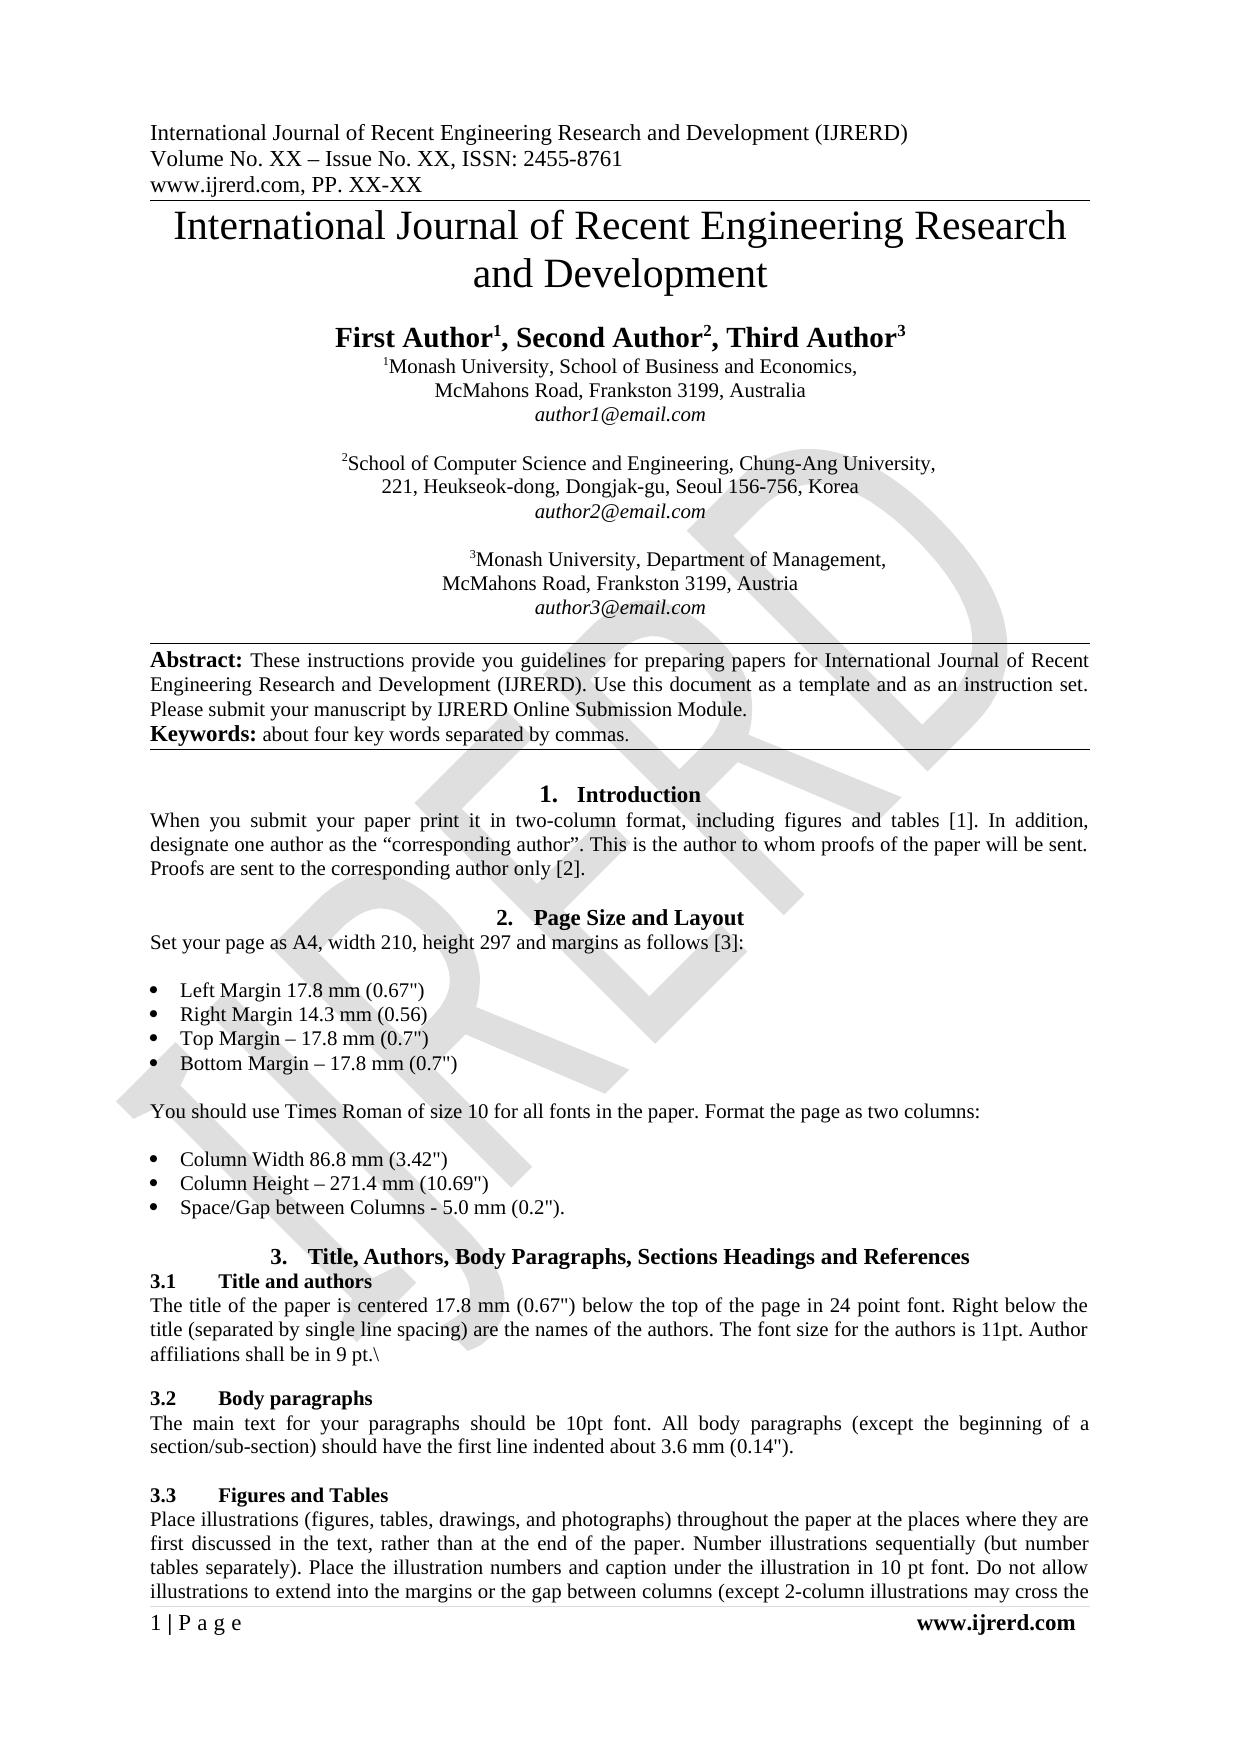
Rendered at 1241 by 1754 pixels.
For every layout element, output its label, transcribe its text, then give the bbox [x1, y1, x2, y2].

text 1Monash University, School of Business and Economics, [150, 354, 1090, 378]
text First Author1, Second Author2, Third Author3 [150, 321, 1090, 354]
text Set your page as A4, width 210, height 297 and margins as follows [3]: [150, 930, 1090, 954]
list Left Margin 17.8 mm (0.67") [150, 978, 1090, 1002]
text International Journal of Recent Engineering Research and Development [150, 201, 1090, 297]
text McMahons Road, Frankston 3199, Austria [150, 571, 1090, 595]
text author1@email.com [150, 402, 1090, 426]
list Right Margin 14.3 mm (0.56) [150, 1002, 1090, 1026]
text 3Monash University, Department of Management, [150, 547, 1090, 571]
text Abstract: These instructions provide you guidelines for preparing papers for International Journal of Recent Engineering Research and Development (IJRERD). Use this document as a template and as an instruction set. Please submit your manuscript by IJRERD Online Submission Module. [150, 644, 1090, 721]
subtitle Introduction [150, 779, 1090, 807]
subtitle Title and authors [150, 1269, 1090, 1293]
text 221, Heukseok-dong, Dongjak-gu, Seoul 156-756, Korea [150, 474, 1090, 498]
text author2@email.com [150, 498, 1090, 523]
subtitle Page Size and Layout [150, 904, 1090, 930]
text The title of the paper is centered 17.8 mm (0.67") below the top of the page in 24 point font. Right below the title (separated by single line spacing) are the names of the authors. The font size for the authors is 11pt. Author affiliations shall be in 9 pt.\ [150, 1293, 1090, 1366]
subtitle Title, Authors, Body Paragraphs, Sections Headings and References [150, 1243, 1090, 1269]
text Keywords: about four key words separated by commas. [150, 721, 1090, 749]
list Bottom Margin – 17.8 mm (0.7") [150, 1050, 1090, 1074]
text McMahons Road, Frankston 3199, Australia [150, 378, 1090, 402]
list Top Margin – 17.8 mm (0.7") [150, 1026, 1090, 1050]
subtitle Figures and Tables [150, 1483, 1090, 1507]
text author3@email.com [150, 595, 1090, 619]
list Space/Gap between Columns - 5.0 mm (0.2"). [150, 1195, 1090, 1219]
list Column Height – 271.4 mm (10.69") [150, 1171, 1090, 1195]
subtitle Body paragraphs [150, 1386, 1090, 1410]
text 2School of Computer Science and Engineering, Chung-Ang University, [187, 450, 1090, 474]
text You should use Times Roman of size 10 for all fonts in the paper. Format the page as two columns: [150, 1098, 1090, 1123]
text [150, 1507, 1090, 1603]
list Column Width 86.8 mm (3.42") [150, 1147, 1090, 1171]
text The main text for your paragraphs should be 10pt font. All body paragraphs (except the beginning of a section/sub-section) should have the first line indented about 3.6 mm (0.14"). [150, 1410, 1090, 1458]
text When you submit your paper print it in two-column format, including figures and tables [1]. In addition, designate one author as the “corresponding author”. This is the author to whom proofs of the paper will be sent. Proofs are sent to the corresponding author only [2]. [150, 807, 1090, 880]
